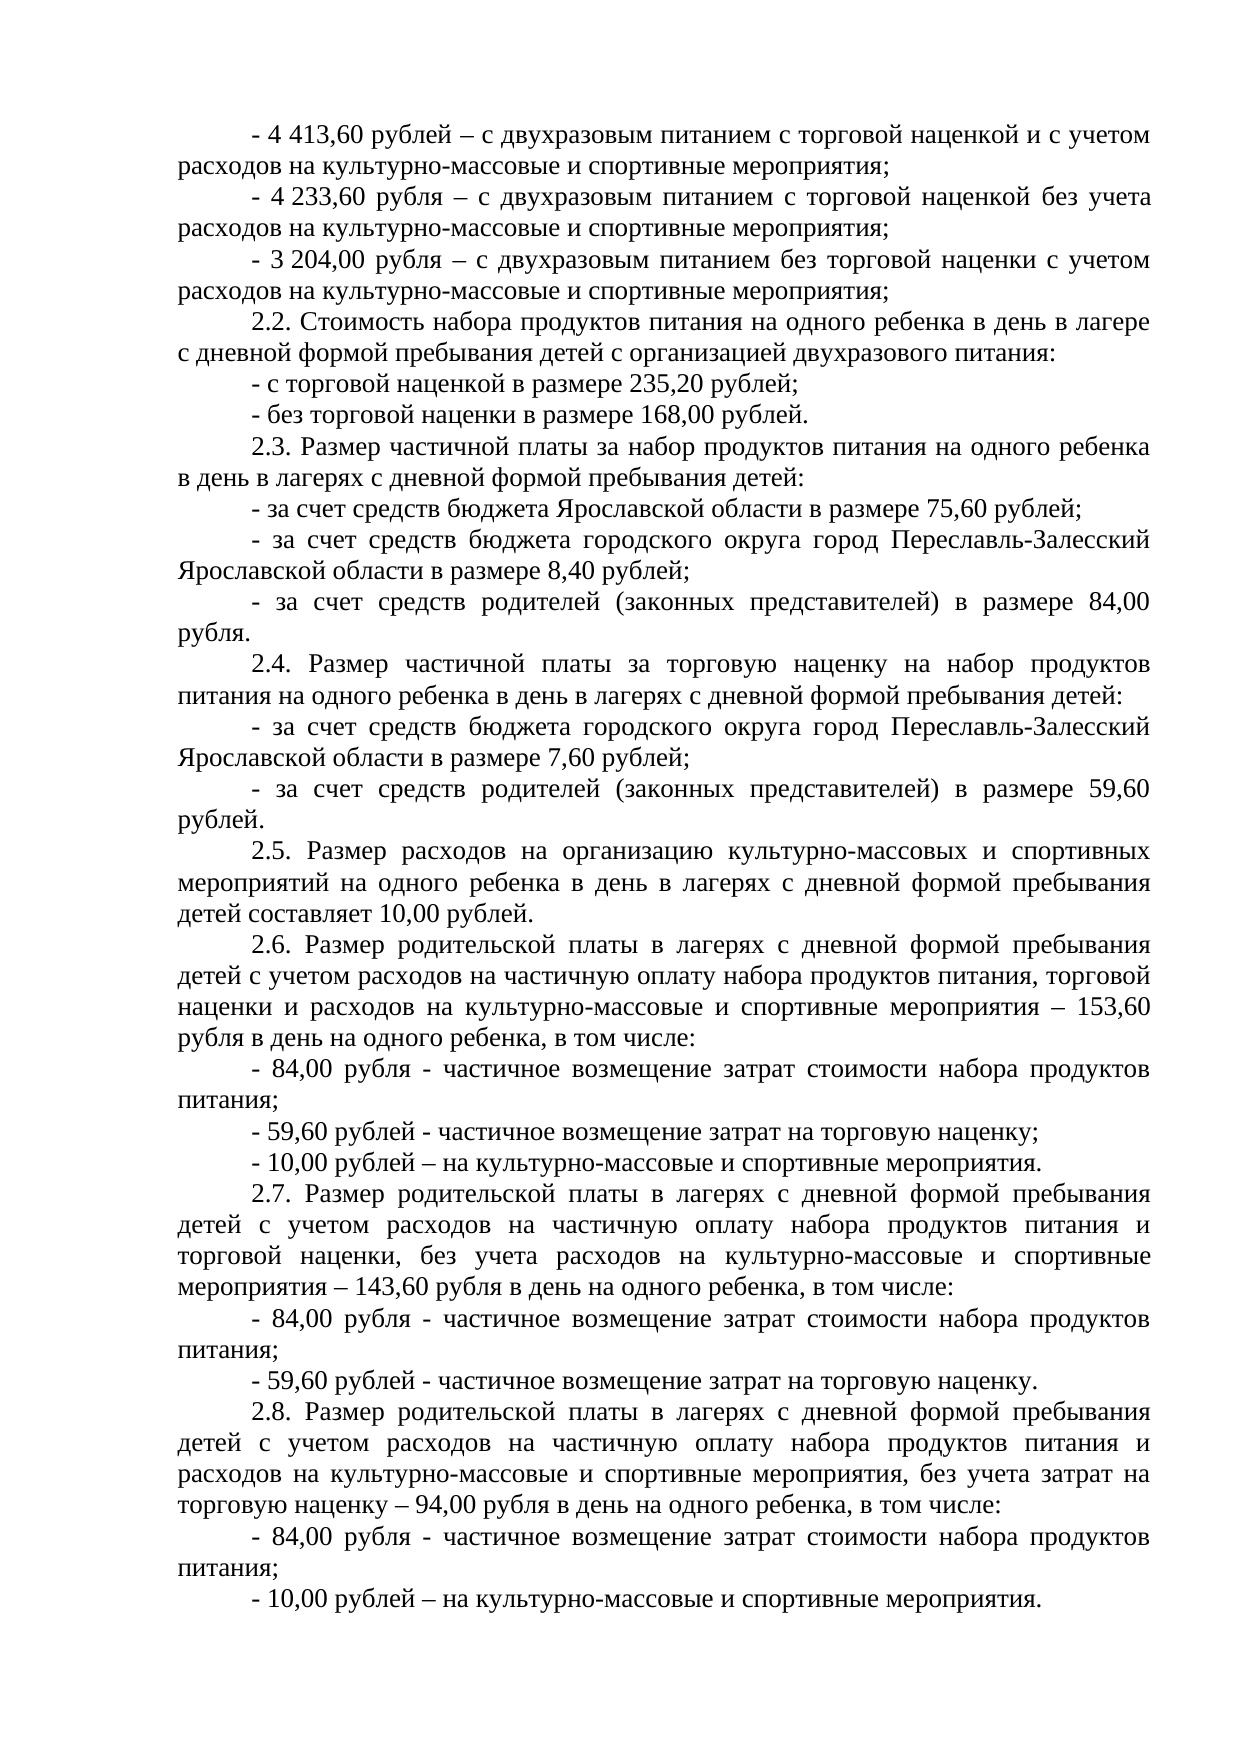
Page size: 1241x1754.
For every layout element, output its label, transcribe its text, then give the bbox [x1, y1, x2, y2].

text - 59,60 рублей - частичное возмещение затрат на торговую наценку; [177, 1115, 1152, 1146]
text - за счет средств бюджета городского округа город Переславль-Залесский Ярославской области в размере 7,60 рублей; [177, 710, 1152, 772]
text - 10,00 рублей – на культурно-массовые и спортивные мероприятия. [177, 1582, 1152, 1613]
text - за счет средств бюджета Ярославской области в размере 75,60 рублей; [177, 492, 1152, 523]
text - 59,60 рублей - частичное возмещение затрат на торговую наценку. [177, 1364, 1152, 1395]
text 2.8. Размер родительской платы в лагерях с дневной формой пребывания детей с учетом расходов на частичную оплату набора продуктов питания и расходов на культурно-массовые и спортивные мероприятия, без учета затрат на торговую наценку – 94,00 рубля в день на одного ребенка, в том числе: [177, 1395, 1152, 1520]
text 2.4. Размер частичной платы за торговую наценку на набор продуктов питания на одного ребенка в день в лагерях с дневной формой пребывания детей: [177, 648, 1152, 710]
text 2.5. Размер расходов на организацию культурно-массовых и спортивных мероприятий на одного ребенка в день в лагерях с дневной формой пребывания детей составляет 10,00 рублей. [177, 834, 1152, 928]
text - с торговой наценкой в размере 235,20 рублей; [177, 367, 1152, 398]
text 2.2. Стоимость набора продуктов питания на одного ребенка в день в лагере с дневной формой пребывания детей с организацией двухразового питания: [177, 305, 1152, 367]
text - 84,00 рубля - частичное возмещение затрат стоимости набора продуктов питания; [177, 1302, 1152, 1364]
text - за счет средств родителей (законных представителей) в размере 84,00 рубля. [177, 585, 1152, 648]
text - 10,00 рублей – на культурно-массовые и спортивные мероприятия. [177, 1146, 1152, 1177]
text - 84,00 рубля - частичное возмещение затрат стоимости набора продуктов питания; [177, 1052, 1152, 1115]
text 2.3. Размер частичной платы за набор продуктов питания на одного ребенка в день в лагерях с дневной формой пребывания детей: [177, 429, 1152, 492]
text - 4 233,60 рубля – с двухразовым питанием с торговой наценкой без учета расходов на культурно-массовые и спортивные мероприятия; [177, 180, 1152, 243]
text - за счет средств родителей (законных представителей) в размере 59,60 рублей. [177, 772, 1152, 834]
text - 84,00 рубля - частичное возмещение затрат стоимости набора продуктов питания; [177, 1520, 1152, 1582]
text - 3 204,00 рубля – с двухразовым питанием без торговой наценки с учетом расходов на культурно-массовые и спортивные мероприятия; [177, 243, 1152, 305]
text - за счет средств бюджета городского округа город Переславль-Залесский Ярославской области в размере 8,40 рублей; [177, 523, 1152, 585]
text 2.7. Размер родительской платы в лагерях с дневной формой пребывания детей с учетом расходов на частичную оплату набора продуктов питания и торговой наценки, без учета расходов на культурно-массовые и спортивные мероприятия – 143,60 рубля в день на одного ребенка, в том числе: [177, 1177, 1152, 1302]
text - без торговой наценки в размере 168,00 рублей. [177, 398, 1152, 429]
text 2.6. Размер родительской платы в лагерях с дневной формой пребывания детей с учетом расходов на частичную оплату набора продуктов питания, торговой наценки и расходов на культурно-массовые и спортивные мероприятия – 153,60 рубля в день на одного ребенка, в том числе: [177, 928, 1152, 1052]
text - 4 413,60 рублей – с двухразовым питанием с торговой наценкой и с учетом расходов на культурно-массовые и спортивные мероприятия; [177, 118, 1152, 180]
